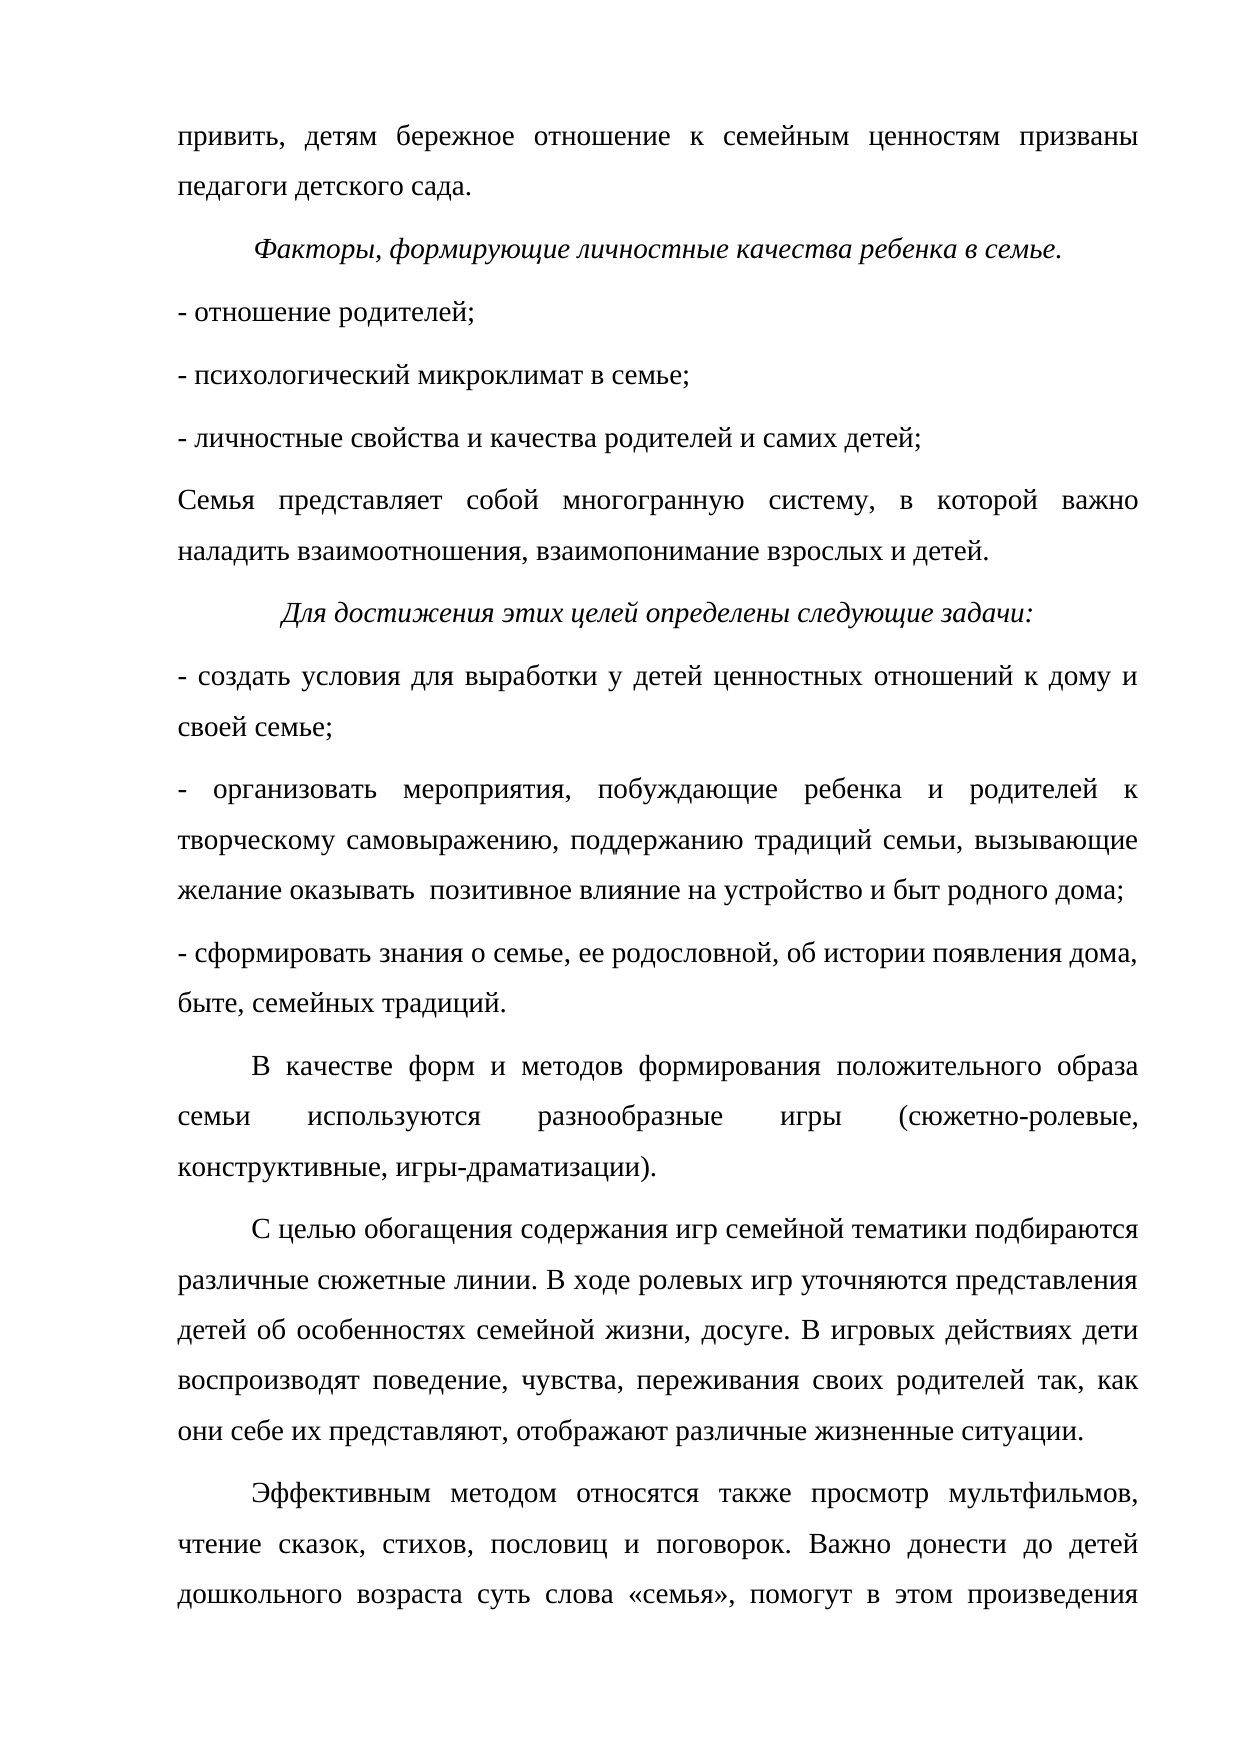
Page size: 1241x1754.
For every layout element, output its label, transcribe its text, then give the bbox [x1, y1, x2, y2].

text С целью обогащения содержания игр семейной тематики подбираются различные сюжетные линии. В ходе ролевых игр уточняются представления детей об особенностях семейной жизни, досуге. В игровых действиях дети воспроизводят поведение, чувства, переживания своих родителей так, как они себе их представляют, отображают различные жизненные ситуации. [177, 1212, 1139, 1446]
text Семья представляет собой многогранную систему, в которой важно наладить взаимоотношения, взаимопонимание взрослых и детей. [177, 482, 1139, 566]
text - создать условия для выработки у детей ценностных отношений к дому и своей семье; [177, 658, 1139, 742]
text - психологический микроклимат в семье; [177, 357, 1139, 390]
text Для достижения этих целей определены следующие задачи: [177, 596, 1139, 629]
text - сформировать знания о семье, ее родословной, об истории появления дома, быте, семейных традиций. [177, 935, 1139, 1019]
text В качестве форм и методов формирования положительного образа семьи используются разнообразные игры (сюжетно-ролевые, конструктивные, игры-драматизации). [177, 1048, 1139, 1182]
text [177, 118, 1139, 202]
text - личностные свойства и качества родителей и самих детей; [177, 420, 1139, 453]
text - организовать мероприятия, побуждающие ребенка и родителей к творческому самовыражению, поддержанию традиций семьи, вызывающие желание оказывать позитивное влияние на устройство и быт родного дома; [177, 772, 1139, 906]
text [177, 1476, 1139, 1610]
text - отношение родителей; [177, 294, 1139, 328]
text Факторы, формирующие личностные качества ребенка в семье. [177, 231, 1139, 265]
